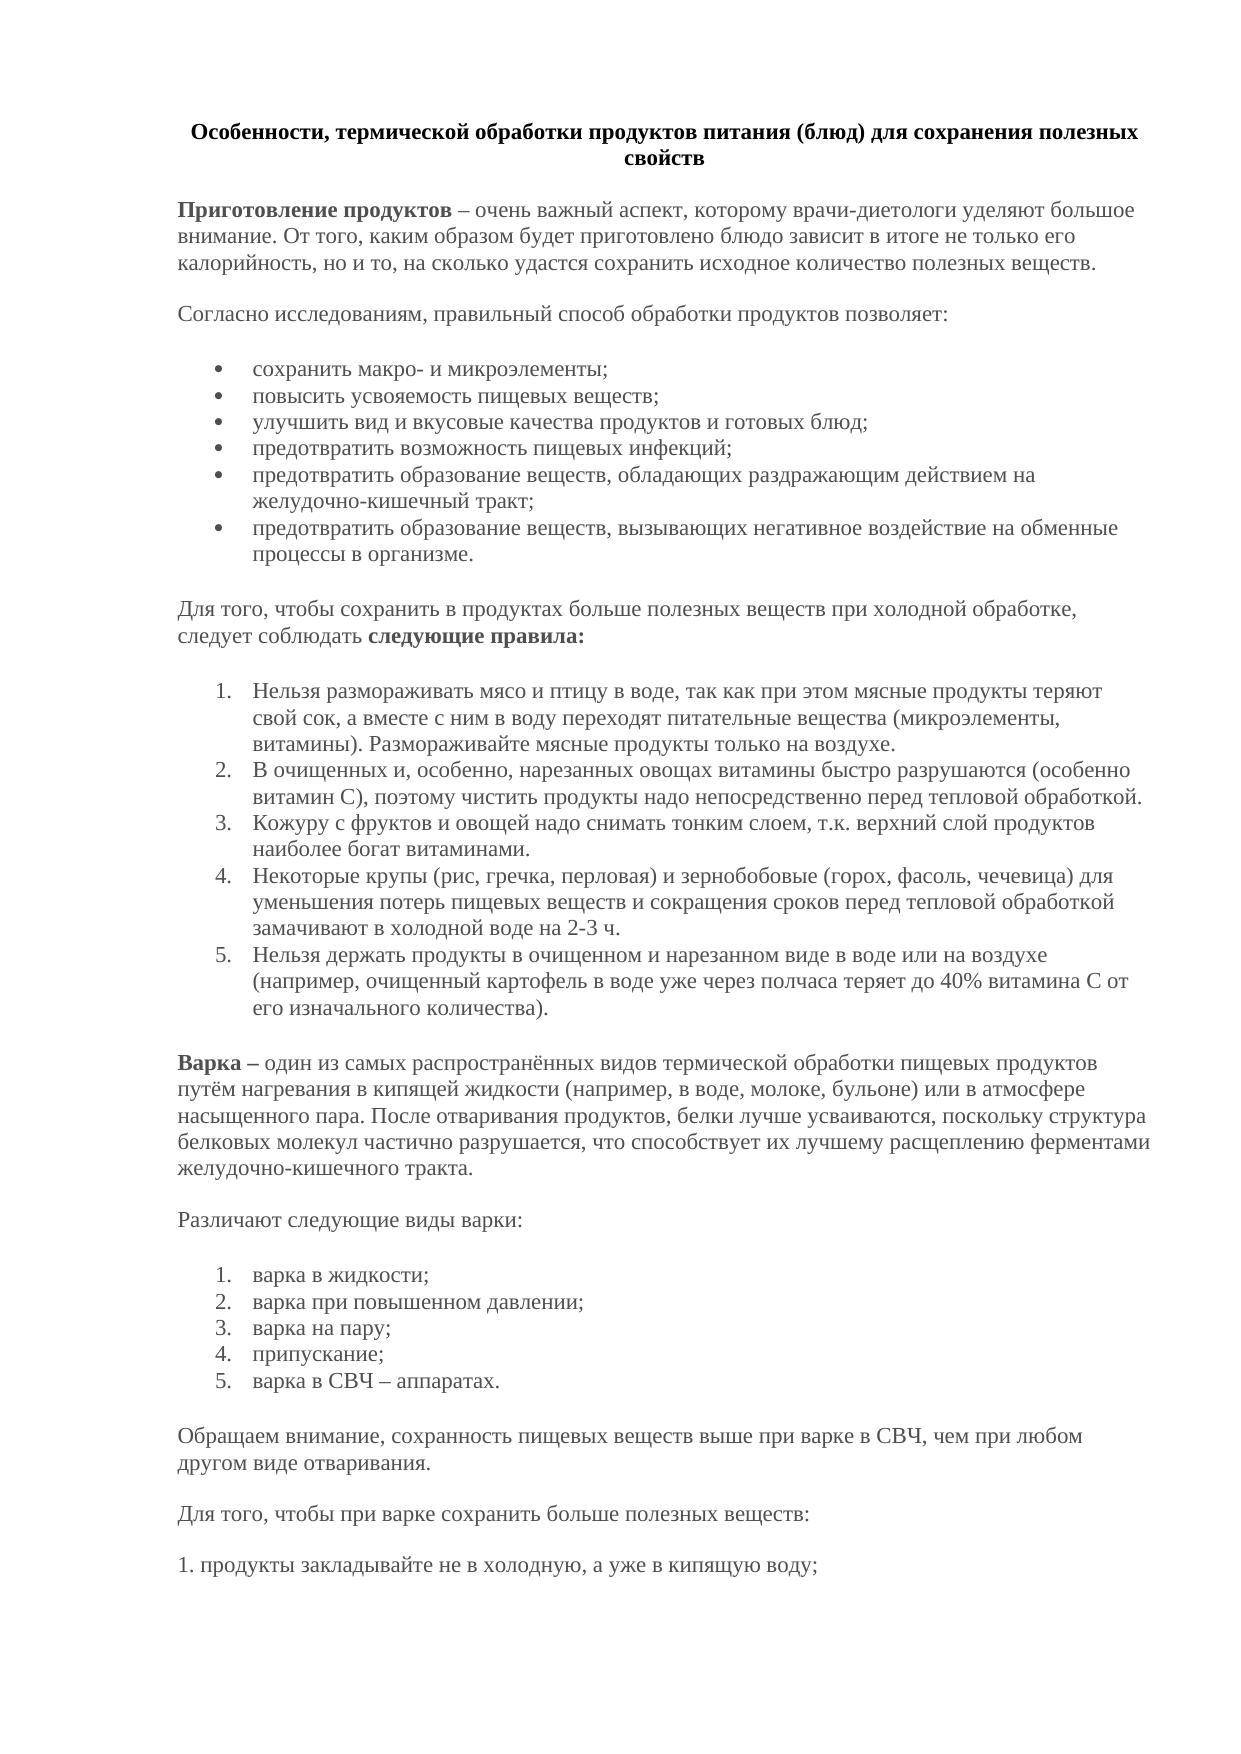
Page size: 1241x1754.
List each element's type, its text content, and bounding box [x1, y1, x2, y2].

list улучшить вид и вкусовые качества продуктов и готовых блюд; [215, 408, 1152, 434]
text Обращаем внимание, сохранность пищевых веществ выше при варке в СВЧ, чем при любом другом виде отваривания. [177, 1422, 1152, 1475]
text Для того, чтобы сохранить в продуктах больше полезных веществ при холодной обработке, следует соблюдать следующие правила: [177, 595, 1152, 648]
text Для того, чтобы при варке сохранить больше полезных веществ: [177, 1500, 1152, 1526]
list Кожуру с фруктов и овощей надо снимать тонким слоем, т.к. верхний слой продуктов наиболее богат витаминами. [215, 809, 1152, 862]
list Нельзя держать продукты в очищенном и нарезанном виде в воде или на воздухе (например, очищенный картофель в воде уже через полчаса теряет до 40% витамина С от его изначального количества). [215, 941, 1152, 1020]
list сохранить макро- и микроэлементы; [215, 355, 1152, 382]
list варка при повышенном давлении; [215, 1288, 1152, 1314]
list варка на пару; [215, 1314, 1152, 1340]
list варка в СВЧ – аппаратах. [215, 1367, 1152, 1393]
list Некоторые крупы (рис, гречка, перловая) и зернобобовые (горох, фасоль, чечевица) для уменьшения потерь пищевых веществ и сокращения сроков перед тепловой обработкой замачивают в холодной воде на 2-3 ч. [215, 862, 1152, 941]
list Нельзя размораживать мясо и птицу в воде, так как при этом мясные продукты теряют свой сок, а вместе с ним в воду переходят питательные вещества (микроэлементы, витамины). Размораживайте мясные продукты только на воздухе. [215, 677, 1152, 756]
list повысить усвояемость пищевых веществ; [215, 382, 1152, 408]
text 1. продукты закладывайте не в холодную, а уже в кипящую воду; [177, 1551, 1152, 1578]
list варка в жидкости; [215, 1261, 1152, 1288]
list предотвратить образование веществ, обладающих раздражающим действием на желудочно-кишечный тракт; [215, 461, 1152, 513]
list предотвратить возможность пищевых инфекций; [215, 434, 1152, 461]
list предотвратить образование веществ, вызывающих негативное воздействие на обменные процессы в организме. [215, 513, 1152, 566]
text Приготовление продуктов – очень важный аспект, которому врачи-диетологи уделяют большое внимание. От того, каким образом будет приготовлено блюдо зависит в итоге не только его калорийность, но и то, на сколько удастся сохранить исходное количество полезных веществ. [177, 196, 1152, 275]
text Варка – один из самых распространённых видов термической обработки пищевых продуктов путём нагревания в кипящей жидкости (например, в воде, молоке, бульоне) или в атмосфере насыщенного пара. После отваривания продуктов, белки лучше усваиваются, поскольку структура белковых молекул частично разрушается, что способствует их лучшему расщеплению ферментами желудочно-кишечного тракта. [177, 1049, 1152, 1181]
list В очищенных и, особенно, нарезанных овощах витамины быстро разрушаются (особенно витамин С), поэтому чистить продукты надо непосредственно перед тепловой обработкой. [215, 756, 1152, 809]
text Согласно исследованиям, правильный способ обработки продуктов позволяет: [177, 300, 1152, 326]
text Различают следующие виды варки: [177, 1206, 1152, 1232]
text Особенности, термической обработки продуктов питания (блюд) для сохранения полезных свойств [177, 118, 1152, 171]
list припускание; [215, 1340, 1152, 1367]
